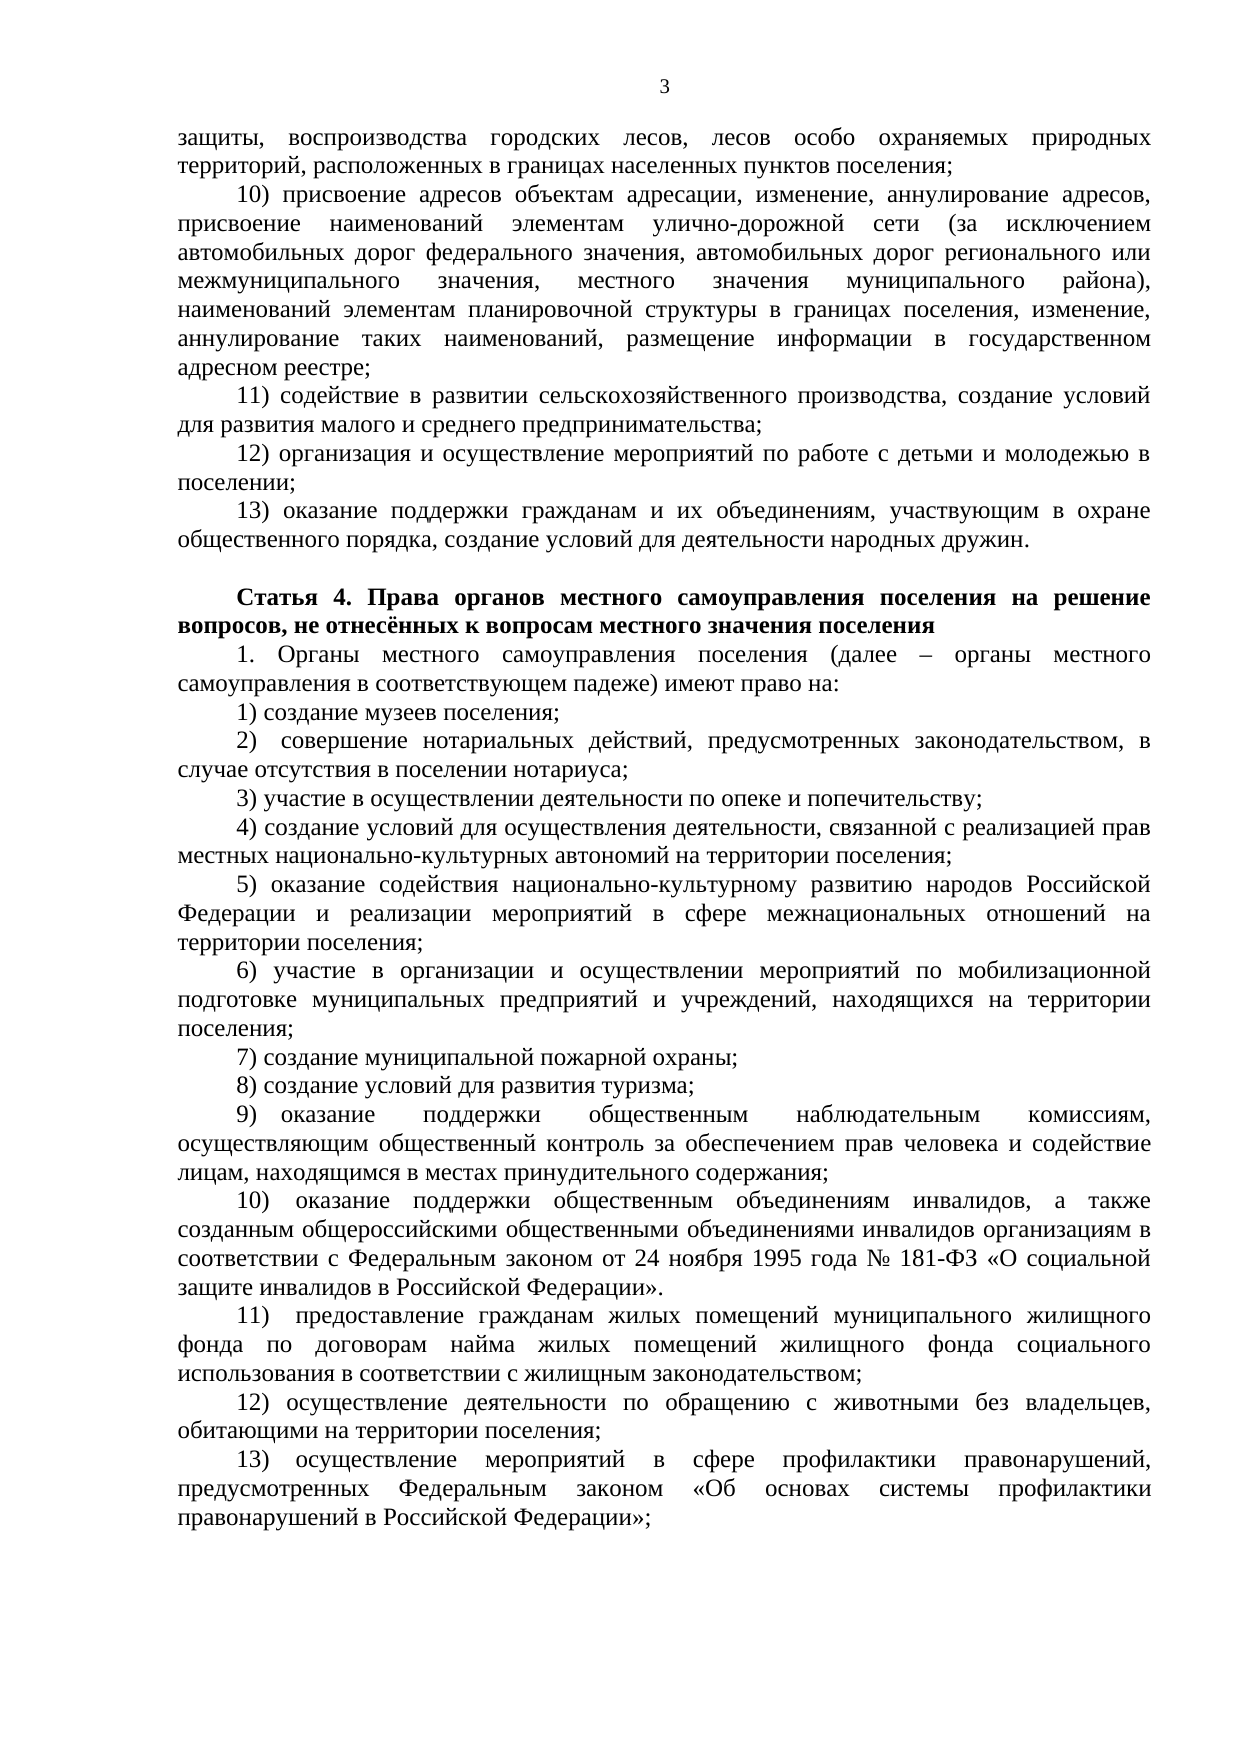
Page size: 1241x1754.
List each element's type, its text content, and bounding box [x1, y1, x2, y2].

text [177, 122, 1152, 179]
text 12) осуществление деятельности по обращению с животными без владельцев, обитающими на территории поселения; [177, 1387, 1152, 1444]
text 8) создание условий для развития туризма; [177, 1071, 1152, 1099]
text 11) предоставление гражданам жилых помещений муниципального жилищного фонда по договорам найма жилых помещений жилищного фонда социального использования в соответствии с жилищным законодательством; [177, 1301, 1152, 1387]
text 4) создание условий для осуществления деятельности, связанной с реализацией прав местных национально-культурных автономий на территории поселения; [177, 812, 1152, 869]
text 7) создание муниципальной пожарной охраны; [177, 1042, 1152, 1071]
text 10) присвоение адресов объектам адресации, изменение, аннулирование адресов, присвоение наименований элементам улично-дорожной сети (за исключением автомобильных дорог федерального значения, автомобильных дорог регионального или межмуниципального значения, местного значения муниципального района), наименований элементам планировочной структуры в границах поселения, изменение, аннулирование таких наименований, размещение информации в государственном адресном реестре; [177, 179, 1152, 381]
text 9) оказание поддержки общественным наблюдательным комиссиям, осуществляющим общественный контроль за обеспечением прав человека и содействие лицам, находящимся в местах принудительного содержания; [177, 1099, 1152, 1186]
text 12) организация и осуществление мероприятий по работе с детьми и молодежью в поселении; [177, 438, 1152, 496]
text 13) осуществление мероприятий в сфере профилактики правонарушений, предусмотренных Федеральным законом «Об основах системы профилактики правонарушений в Российской Федерации»; [177, 1444, 1152, 1531]
text 3) участие в осуществлении деятельности по опеке и попечительству; [177, 783, 1152, 812]
text 2) совершение нотариальных действий, предусмотренных законодательством, в случае отсутствия в поселении нотариуса; [177, 726, 1152, 783]
text 6) участие в организации и осуществлении мероприятий по мобилизационной подготовке муниципальных предприятий и учреждений, находящихся на территории поселения; [177, 956, 1152, 1042]
text 13) оказание поддержки гражданам и их объединениям, участвующим в охране общественного порядка, создание условий для деятельности народных дружин. [177, 496, 1152, 553]
text 1. Органы местного самоуправления поселения (далее – органы местного самоуправления в соответствующем падеже) имеют право на: [177, 639, 1152, 697]
text Статья 4. Права органов местного самоуправления поселения на решение вопросов, не отнесённых к вопросам местного значения поселения [177, 582, 1152, 639]
text 5) оказание содействия национально-культурному развитию народов Российской Федерации и реализации мероприятий в сфере межнациональных отношений на территории поселения; [177, 869, 1152, 956]
text 10) оказание поддержки общественным объединениям инвалидов, а также созданным общероссийскими общественными объединениями инвалидов организациям в соответствии с Федеральным законом от 24 ноября 1995 года № 181-ФЗ «О социальной защите инвалидов в Российской Федерации». [177, 1186, 1152, 1301]
text 1) создание музеев поселения; [177, 697, 1152, 726]
text 11) содействие в развитии сельскохозяйственного производства, создание условий для развития малого и среднего предпринимательства; [177, 381, 1152, 438]
